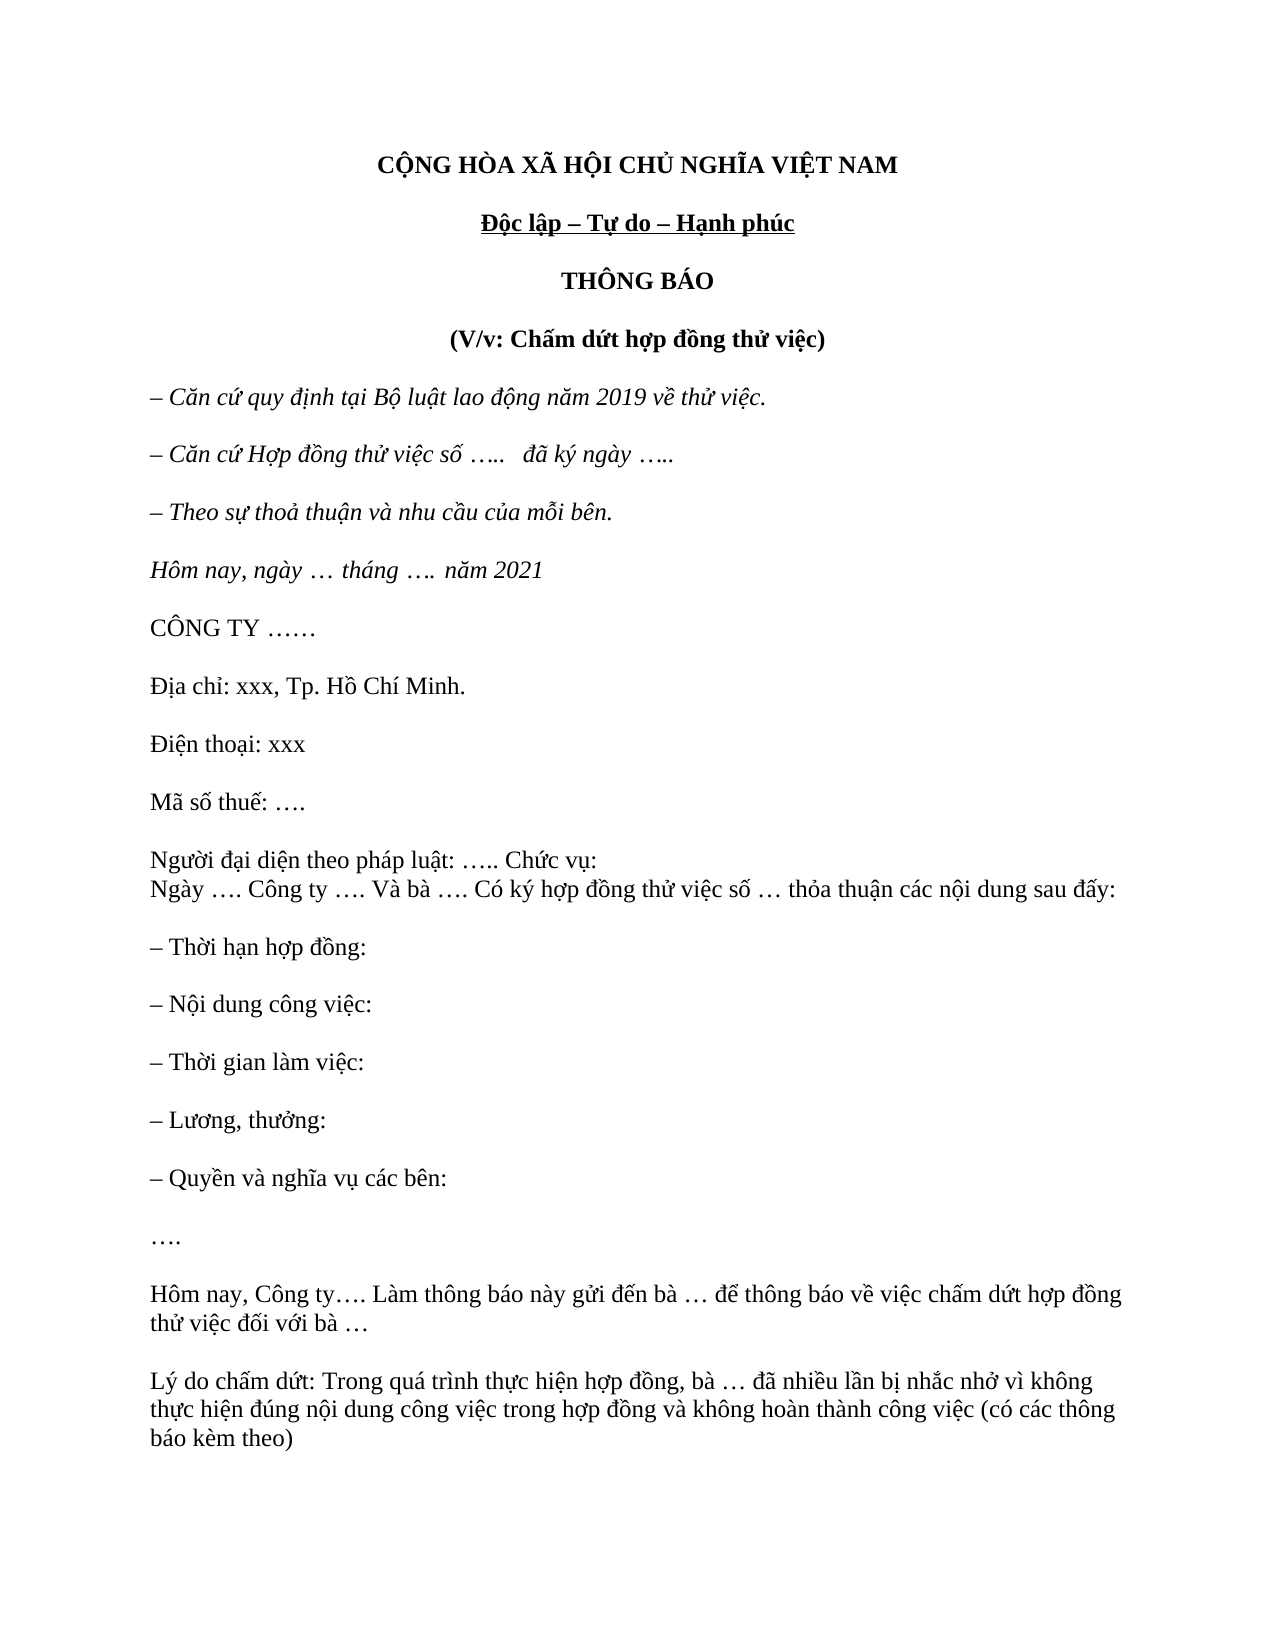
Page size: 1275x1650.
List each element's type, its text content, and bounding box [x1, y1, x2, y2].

text …. [150, 1221, 1125, 1250]
text Mã số thuế: …. [150, 787, 1125, 816]
text – Theo sự thoả thuận và nhu cầu của mỗi bên. [150, 497, 1125, 526]
text CÔNG TY …… [150, 613, 1125, 642]
text Người đại diện theo pháp luật: ….. Chức vụ: Ngày …. Công ty …. Và bà …. Có ký hợp đồng thử việc số … thỏa thuận các nội dung sau đấy: [150, 845, 1125, 902]
text – Căn cứ quy định tại Bộ luật lao động năm 2019 về thử việc. [150, 382, 1125, 410]
text Hôm nay, Công ty…. Làm thông báo này gửi đến bà … để thông báo về việc chấm dứt hợp đồng thử việc đối với bà … [150, 1279, 1125, 1337]
text (V/v: Chấm dứt hợp đồng thử việc) [150, 324, 1125, 352]
text Hôm nay, ngày … tháng …. năm 2021 [150, 555, 1125, 584]
text – Nội dung công việc: [150, 989, 1125, 1018]
text – Thời hạn hợp đồng: [150, 932, 1125, 960]
text Địa chỉ: xxx, Tp. Hồ Chí Minh. [150, 671, 1125, 700]
text Lý do chấm dứt: Trong quá trình thực hiện hợp đồng, bà … đã nhiều lần bị nhắc nhở vì không thực hiện đúng nội dung công việc trong hợp đồng và không hoàn thành công việc (có các thông báo kèm theo) [150, 1366, 1125, 1452]
text – Lương, thưởng: [150, 1105, 1125, 1134]
text Điện thoại: xxx [150, 729, 1125, 758]
text – Quyền và nghĩa vụ các bên: [150, 1163, 1125, 1192]
text – Căn cứ Hợp đồng thử việc số ….. đã ký ngày ….. [150, 439, 1125, 468]
text CỘNG HÒA XÃ HỘI CHỦ NGHĨA VIỆT NAM [150, 150, 1125, 179]
text – Thời gian làm việc: [150, 1047, 1125, 1076]
text THÔNG BÁO [150, 266, 1125, 294]
text Độc lập – Tự do – Hạnh phúc [150, 208, 1125, 237]
